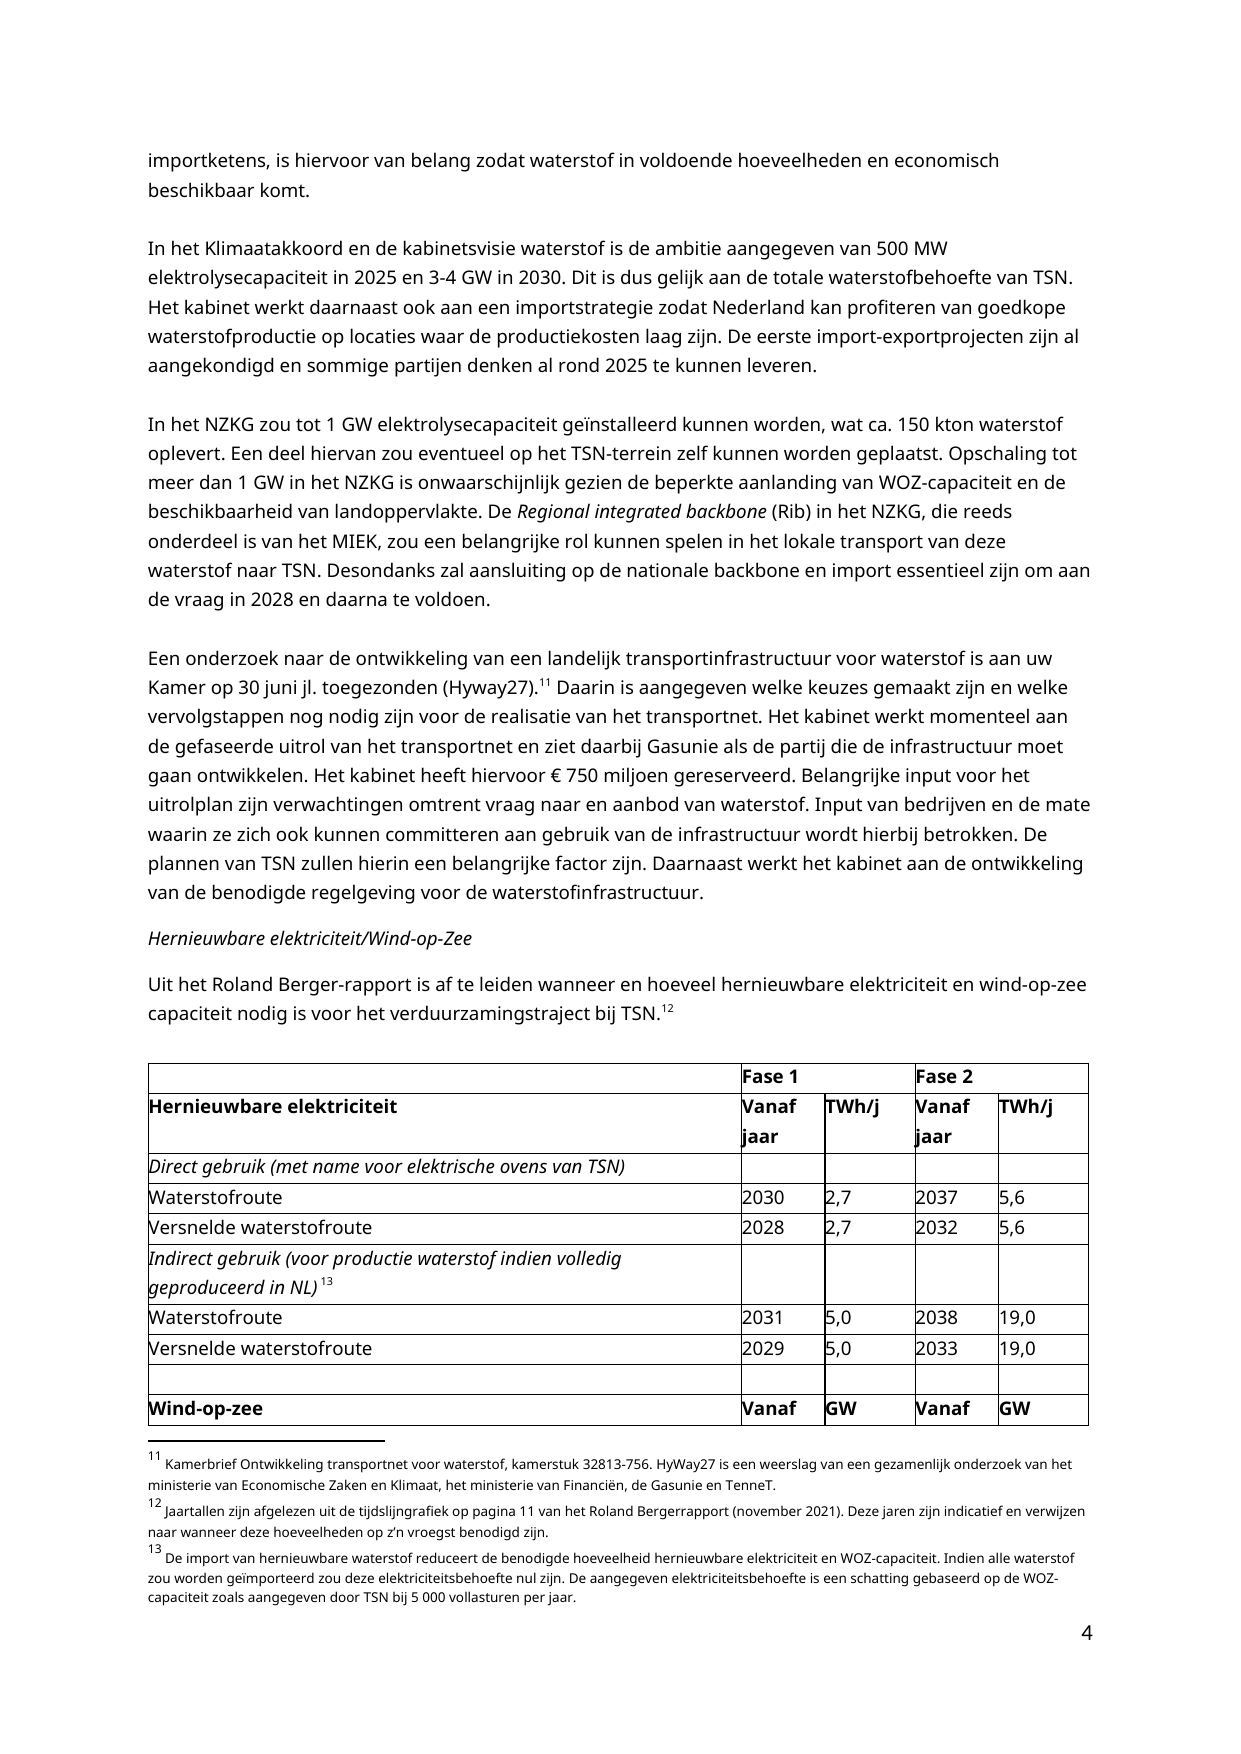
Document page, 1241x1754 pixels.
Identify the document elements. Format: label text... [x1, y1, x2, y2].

table_cell 2029 [742, 1335, 824, 1364]
text Een onderzoek naar de ontwikkeling van een landelijk transportinfrastructuur voor waterstof is aan uw Kamer op 30 juni jl. toegezonden (Hyway27). Daarin is aangegeven welke keuzes gemaakt zijn en welke vervolgstappen nog nodig zijn voor de realisatie van het transportnet. Het kabinet werkt momenteel aan de gefaseerde uitrol van het transportnet en ziet daarbij Gasunie als de partij die de infrastructuur moet gaan ontwikkelen. Het kabinet heeft hiervoor € 750 miljoen gereserveerd. Belangrijke input voor het uitrolplan zijn verwachtingen omtrent vraag naar en aanbod van waterstof. Input van bedrijven en de mate waarin ze zich ook kunnen committeren aan gebruik van de infrastructuur wordt hierbij betrokken. De plannen van TSN zullen hierin een belangrijke factor zijn. Daarnaast werkt het kabinet aan de ontwikkeling van de benodigde regelgeving voor de waterstofinfrastructuur. [148, 645, 1093, 905]
table_cell [149, 1365, 741, 1394]
table_cell 2030 [742, 1184, 824, 1213]
table_cell Vanaf jaar [916, 1395, 998, 1424]
table_cell 5,6 [999, 1214, 1088, 1244]
table_cell [916, 1245, 998, 1303]
table_cell 5,0 [826, 1335, 915, 1364]
text Hernieuwbare elektriciteit/Wind-op-Zee [148, 925, 1093, 951]
table_cell Vanaf jaar [742, 1094, 824, 1152]
table_cell [999, 1245, 1088, 1303]
table_cell Waterstofroute [149, 1184, 741, 1213]
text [148, 148, 1093, 202]
table_header [149, 1064, 741, 1093]
table_cell [742, 1245, 824, 1303]
table_cell Vanaf jaar [742, 1395, 824, 1424]
table_cell [826, 1245, 915, 1303]
table_cell 2,7 [826, 1214, 915, 1244]
table_cell TWh/j [826, 1094, 915, 1152]
table_cell [742, 1154, 824, 1183]
table_header Fase 2 [916, 1064, 1088, 1093]
table_cell Hernieuwbare elektriciteit [149, 1094, 741, 1152]
table_cell 2037 [916, 1184, 998, 1213]
table_cell 5,0 [826, 1305, 915, 1334]
table_cell [826, 1154, 915, 1183]
table_cell GW [999, 1395, 1088, 1424]
table_cell 2038 [916, 1305, 998, 1334]
table_cell [826, 1365, 915, 1394]
table_cell [742, 1365, 824, 1394]
table_cell 2,7 [826, 1184, 915, 1213]
table_cell Versnelde waterstofroute [149, 1214, 741, 1244]
table_cell GW [826, 1395, 915, 1424]
table_cell Vanaf jaar [916, 1094, 998, 1152]
table_cell TWh/j [999, 1094, 1088, 1152]
table_cell Indirect gebruik (voor productie waterstof indien volledig geproduceerd in NL) [149, 1245, 741, 1303]
table_cell 2033 [916, 1335, 998, 1364]
table_cell Versnelde waterstofroute [149, 1335, 741, 1364]
table_cell Wind-op-zee [149, 1395, 741, 1424]
table_cell [999, 1365, 1088, 1394]
table_cell Direct gebruik (met name voor elektrische ovens van TSN) [149, 1154, 741, 1183]
table_cell 2032 [916, 1214, 998, 1244]
table_cell 2028 [742, 1214, 824, 1244]
text Uit het Roland Berger-rapport is af te leiden wanneer en hoeveel hernieuwbare elektriciteit en wind-op-zee capaciteit nodig is voor het verduurzamingstraject bij TSN. [148, 971, 1093, 1058]
table_cell 19,0 [999, 1335, 1088, 1364]
table_cell 2031 [742, 1305, 824, 1334]
table_cell 5,6 [999, 1184, 1088, 1213]
table_cell [916, 1365, 998, 1394]
table_cell 19,0 [999, 1305, 1088, 1334]
table_cell [916, 1154, 998, 1183]
table_cell Waterstofroute [149, 1305, 741, 1334]
text In het NZKG zou tot 1 GW elektrolysecapaciteit geïnstalleerd kunnen worden, wat ca. 150 kton waterstof oplevert. Een deel hiervan zou eventueel op het TSN-terrein zelf kunnen worden geplaatst. Opschaling tot meer dan 1 GW in het NZKG is onwaarschijnlijk gezien de beperkte aanlanding van WOZ-capaciteit en de beschikbaarheid van landoppervlakte. De Regional integrated backbone (Rib) in het NZKG, die reeds onderdeel is van het MIEK, zou een belangrijke rol kunnen spelen in het lokale transport van deze waterstof naar TSN. Desondanks zal aansluiting op de nationale backbone en import essentieel zijn om aan de vraag in 2028 en daarna te voldoen. [148, 411, 1093, 612]
text In het Klimaatakkoord en de kabinetsvisie waterstof is de ambitie aangegeven van 500 MW elektrolysecapaciteit in 2025 en 3-4 GW in 2030. Dit is dus gelijk aan de totale waterstofbehoefte van TSN. Het kabinet werkt daarnaast ook aan een importstrategie zodat Nederland kan profiteren van goedkope waterstofproductie op locaties waar de productiekosten laag zijn. De eerste import-exportprojecten zijn al aangekondigd en sommige partijen denken al rond 2025 te kunnen leveren. [148, 235, 1093, 378]
table_cell [999, 1154, 1088, 1183]
table_header Fase 1 [742, 1064, 915, 1093]
